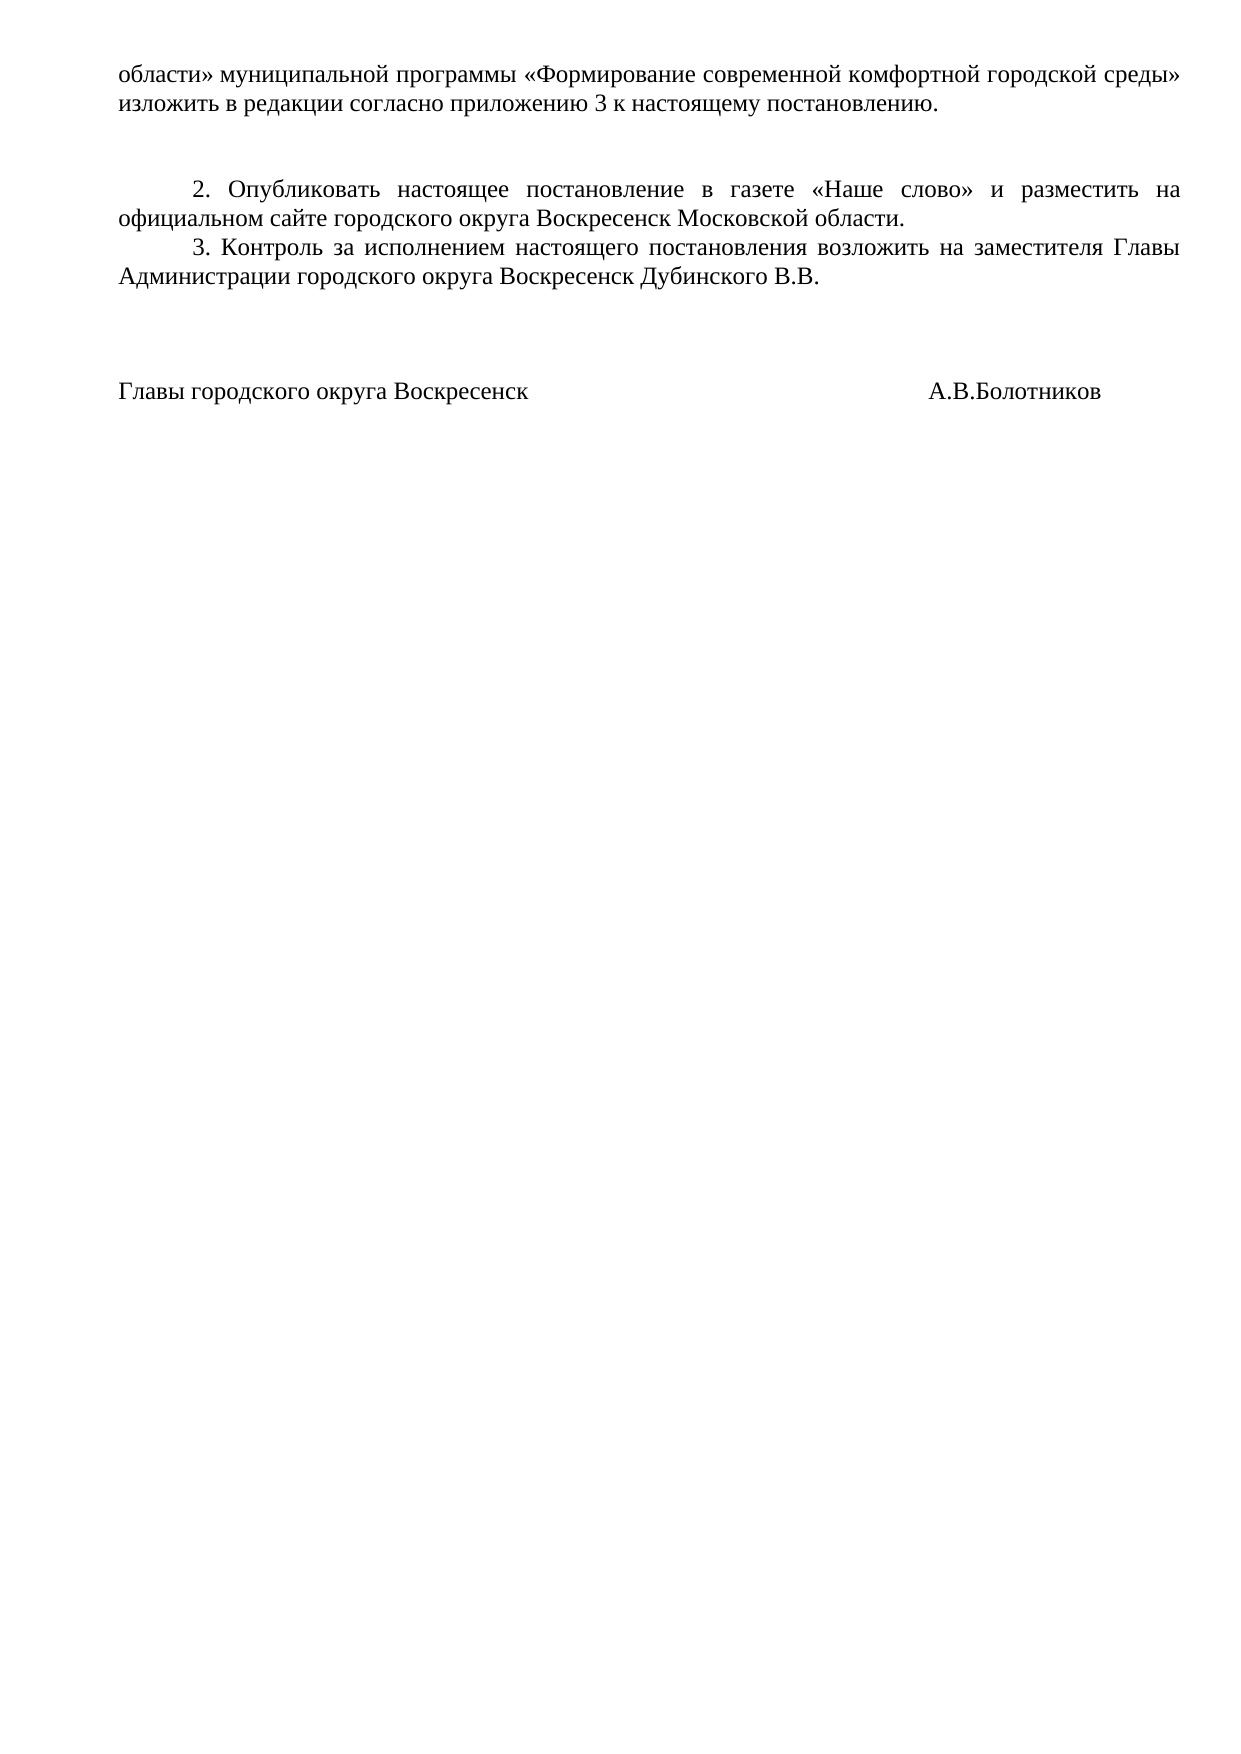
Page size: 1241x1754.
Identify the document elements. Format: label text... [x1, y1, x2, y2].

text Главы городского округа Воскресенск А.В.Болотников [118, 376, 1181, 404]
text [118, 59, 1181, 117]
text 3. Контроль за исполнением настоящего постановления возложить на заместителя Главы Администрации городского округа Воскресенск Дубинского В.В. [118, 232, 1181, 289]
text 2. Опубликовать настоящее постановление в газете «Наше слово» и разместить на официальном сайте городского округа Воскресенск Московской области. [118, 174, 1181, 232]
